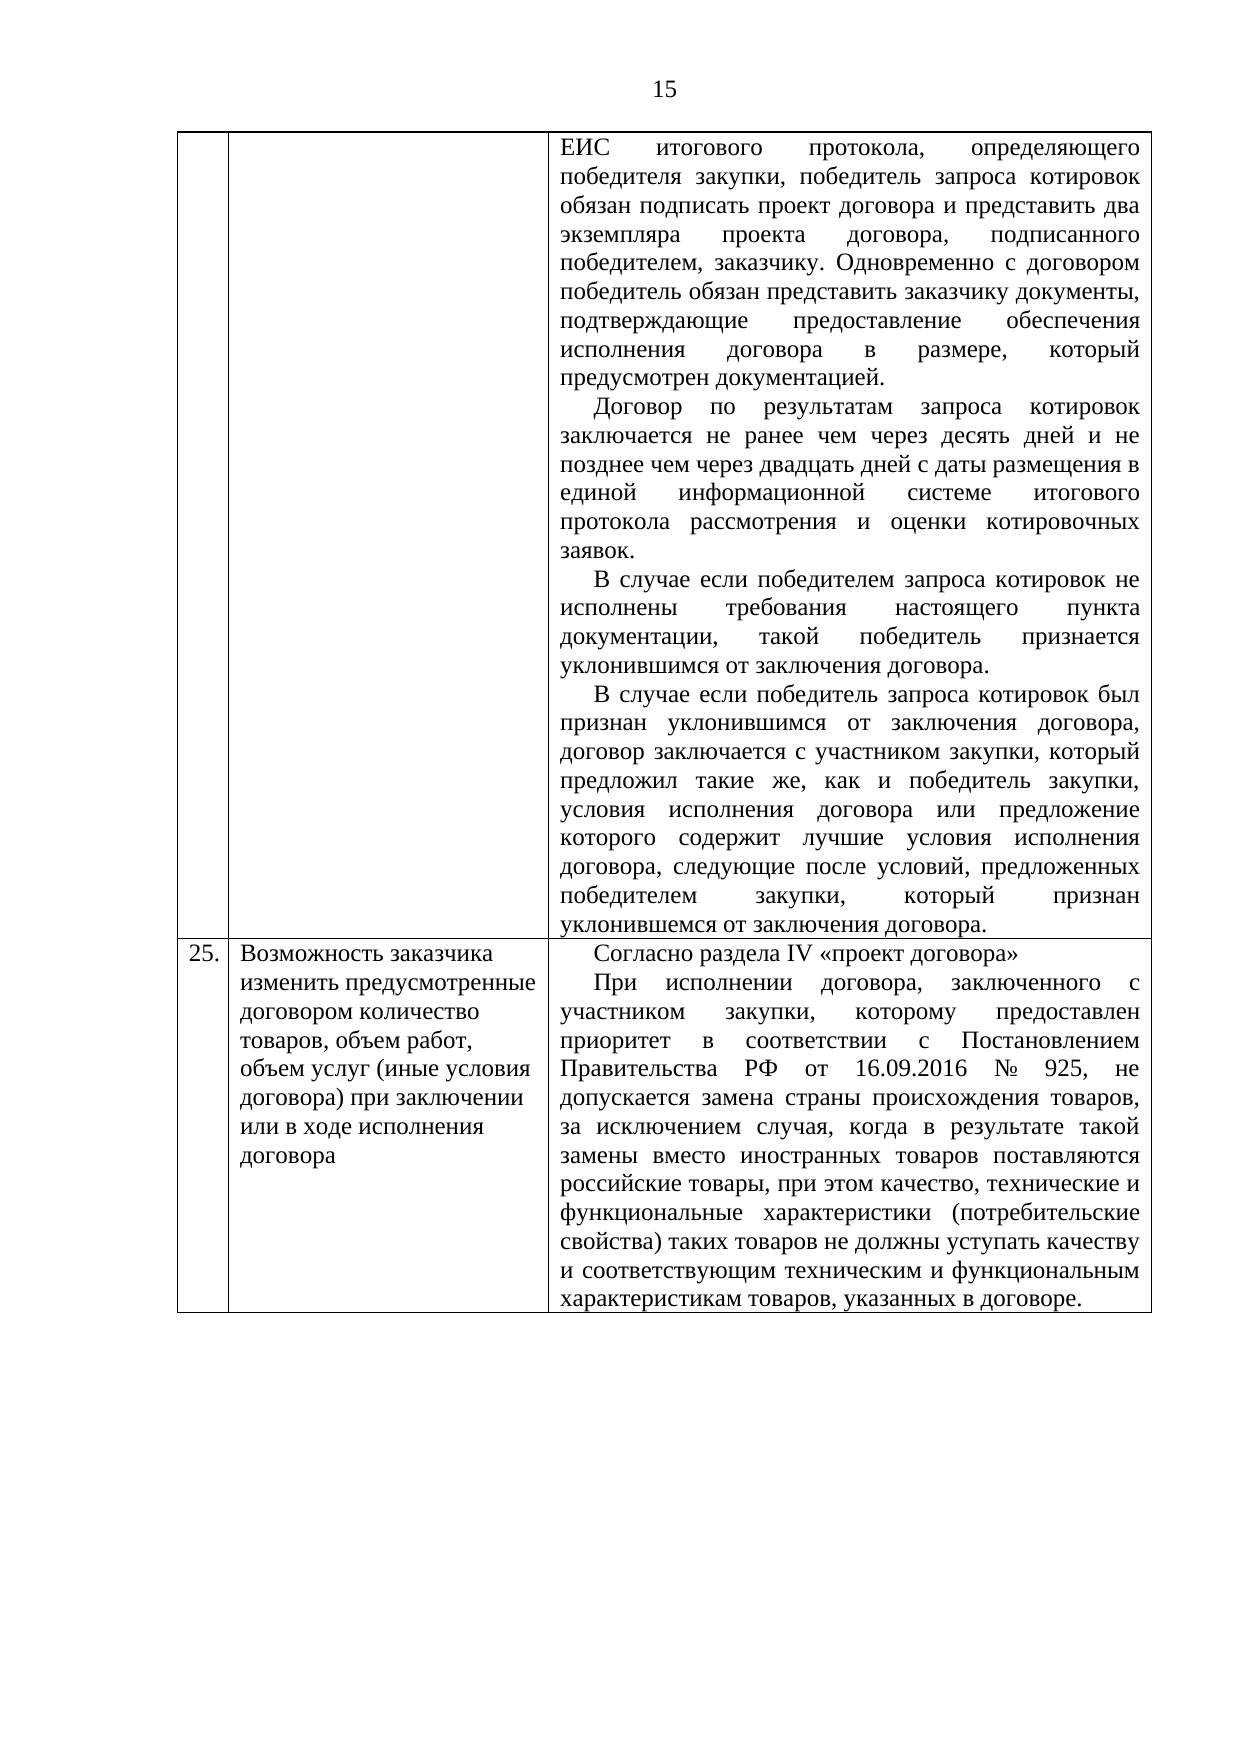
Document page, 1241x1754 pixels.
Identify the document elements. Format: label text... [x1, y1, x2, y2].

table_cell Согласно раздела IV «проект договора» При исполнении договора, заключенного с участником закупки, которому предоставлен приоритет в соответствии с Постановлением Правительства РФ от 16.09.2016 № 925, не допускается замена страны происхождения товаров, за исключением случая, когда в результате такой замены вместо иностранных товаров поставляются российские товары, при этом качество, технические и функциональные характеристики (потребительские свойства) таких товаров не должны уступать качеству и соответствующим техническим и функциональным характеристикам товаров, указанных в договоре. [549, 939, 1151, 1312]
table_cell [178, 133, 228, 937]
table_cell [229, 133, 548, 937]
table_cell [549, 133, 1151, 937]
table_cell [178, 939, 228, 1312]
table_cell Возможность заказчика изменить предусмотренные договором количество товаров, объем работ, объем услуг (иные условия договора) при заключении или в ходе исполнения договора [229, 939, 548, 1312]
